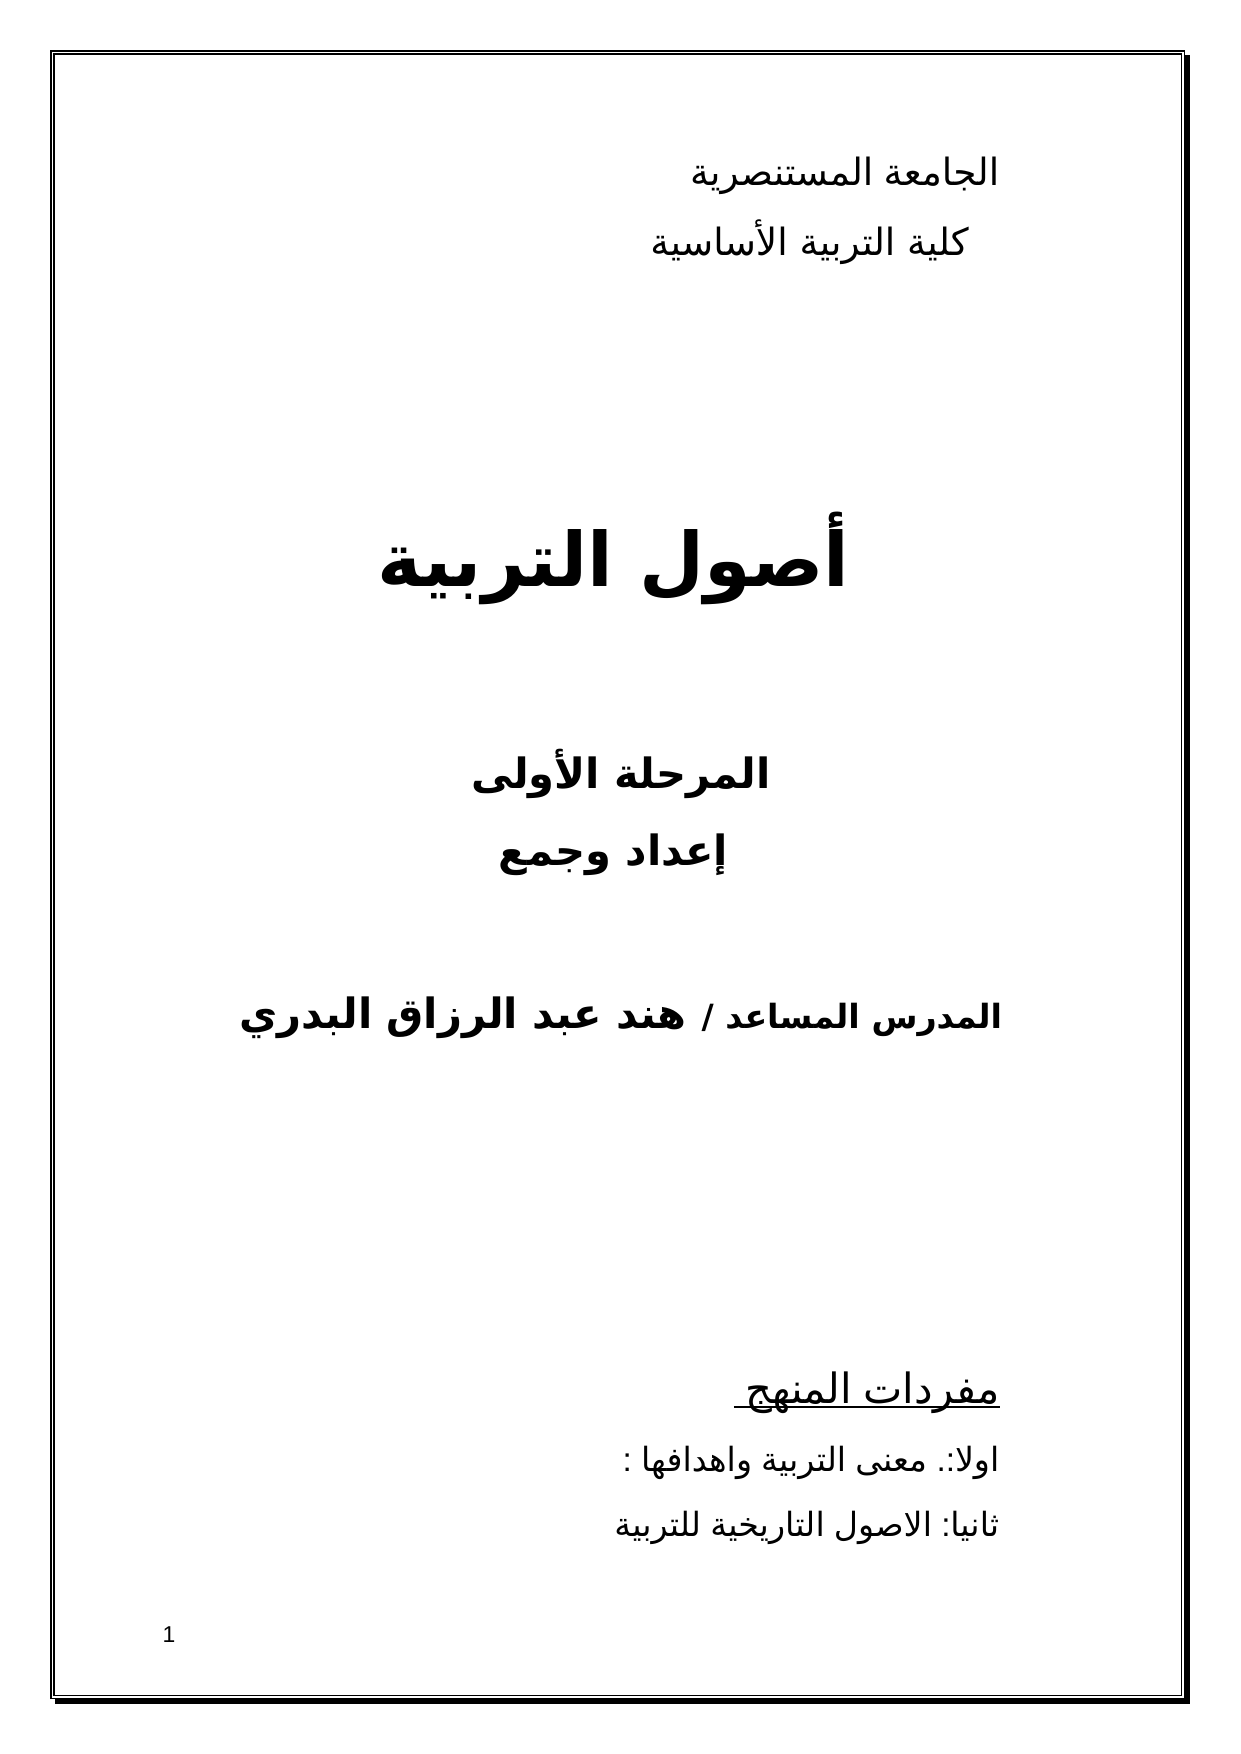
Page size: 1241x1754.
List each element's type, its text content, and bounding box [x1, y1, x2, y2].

text مفردات المنهج [162, 1364, 999, 1412]
text أصول التربية [162, 517, 1064, 604]
text إعداد وجمع [162, 827, 1064, 875]
text المدرس المساعد / هند عبد الرزاق البدري [162, 989, 1064, 1038]
text ثانيا: الاصول التاريخية للتربية [162, 1505, 999, 1544]
text كلية التربية الأساسية [162, 220, 1064, 264]
text اولا:. معنى التربية واهدافها : [162, 1440, 999, 1479]
text المرحلة الأولى [162, 750, 1064, 799]
text الجامعة المستنصرية [162, 150, 999, 193]
